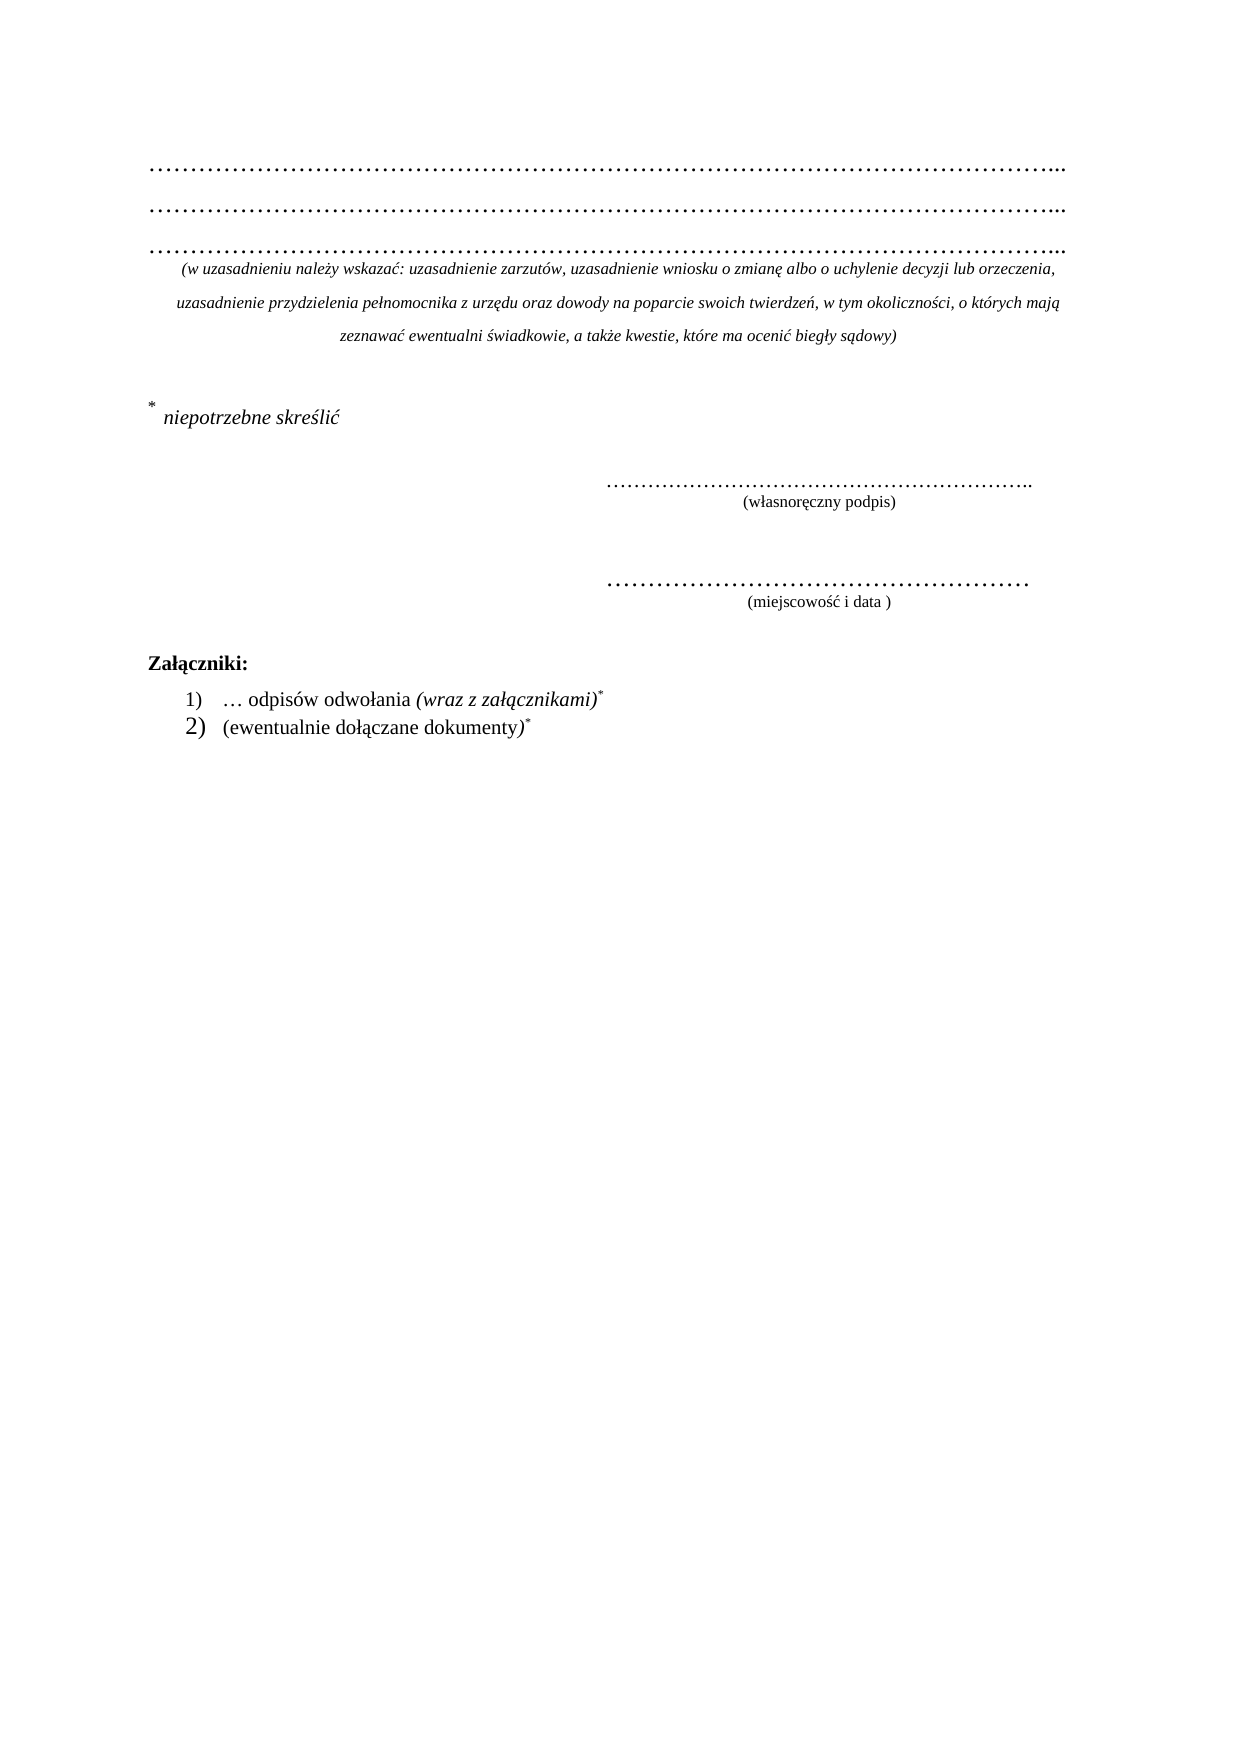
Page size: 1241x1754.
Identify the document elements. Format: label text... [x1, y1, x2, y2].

text Załączniki: [148, 650, 1093, 674]
list (ewentualnie dołączane dokumenty)* [185, 711, 1093, 740]
text ………………………………………………………………………………………………... [148, 189, 1093, 218]
text ………………………………………………………………………………………………... [148, 230, 1093, 259]
list … odpisów odwołania (wraz z załącznikami)* [185, 687, 1093, 711]
text (w uzasadnieniu należy wskazać: uzasadnienie zarzutów, uzasadnienie wniosku o zmianę albo o uchylenie decyzji lub orzeczenia, uzasadnienie przydzielenia pełnomocnika z urzędu oraz dowody na poparcie swoich twierdzeń, w tym okoliczności, o których mają zeznawać ewentualni świadkowie, a także kwestie, które ma ocenić biegły sądowy) [148, 259, 1093, 359]
text * niepotrzebne skreślić [148, 397, 1093, 431]
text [148, 148, 1093, 176]
text …………………………………………………….. [605, 468, 1093, 492]
text (własnoręczny podpis) [546, 492, 1093, 526]
text …………………………………………… [605, 563, 1093, 592]
text (miejscowość i data ) [546, 592, 1093, 625]
